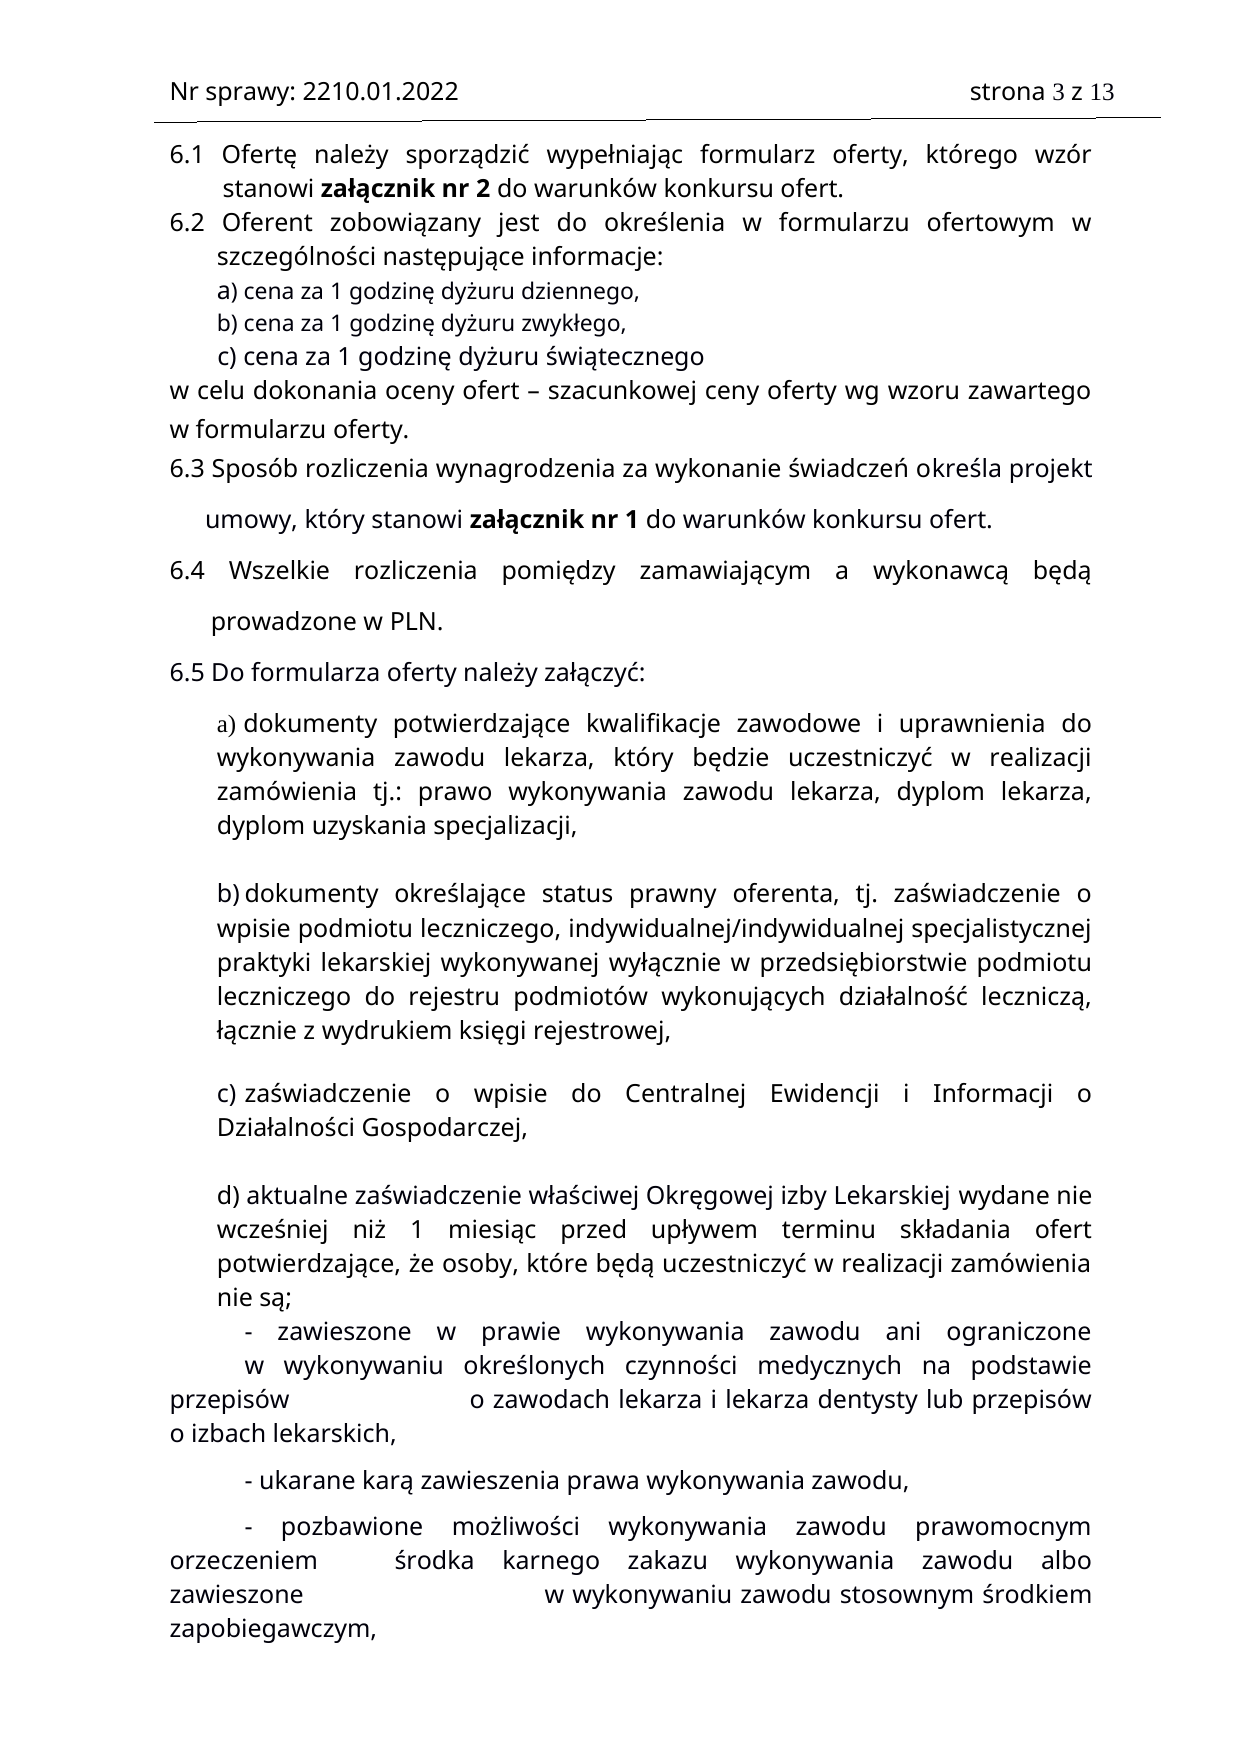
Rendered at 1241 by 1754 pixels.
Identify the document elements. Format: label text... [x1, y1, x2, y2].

text 6.4 Wszelkie rozliczenia pomiędzy zamawiającym a wykonawcą będą prowadzone w PLN. [169, 553, 1092, 638]
text c) cena za 1 godzinę dyżuru świątecznego [211, 338, 1092, 372]
text 6.1 Ofertę należy sporządzić wypełniając formularz oferty, którego wzór stanowi załącznik nr 2 do warunków konkursu ofert. [169, 137, 1092, 205]
text 6.5 Do formularza oferty należy załączyć: [157, 655, 1092, 689]
list dokumenty potwierdzające kwalifikacje zawodowe i uprawnienia do wykonywania zawodu lekarza, który będzie uczestniczyć w realizacji zamówienia tj.: prawo wykonywania zawodu lekarza, dyplom lekarza, dyplom uzyskania specjalizacji, [217, 706, 1092, 842]
text w celu dokonania oceny ofert – szacunkowej ceny oferty wg wzoru zawartego w formularzu oferty. [169, 372, 1092, 446]
text b) cena za 1 godzinę dyżuru zwykłego, [169, 307, 1092, 338]
list dokumenty określające status prawny oferenta, tj. zaświadczenie o wpisie podmiotu leczniczego, indywidualnej/indywidualnej specjalistycznej praktyki lekarskiej wykonywanej wyłącznie w przedsiębiorstwie podmiotu leczniczego do rejestru podmiotów wykonujących działalność leczniczą, łącznie z wydrukiem księgi rejestrowej, [217, 876, 1092, 1046]
text 6.2 Oferent zobowiązany jest do określenia w formularzu ofertowym w szczególności następujące informacje: [169, 205, 1092, 273]
text - zawieszone w prawie wykonywania zawodu ani ograniczone w wykonywaniu określonych czynności medycznych na podstawie przepisów o zawodach lekarza i lekarza dentysty lub przepisów o izbach lekarskich, [169, 1314, 1092, 1450]
text - ukarane karą zawieszenia prawa wykonywania zawodu, [169, 1462, 1092, 1496]
text 6.3 Sposób rozliczenia wynagrodzenia za wykonanie świadczeń określa projekt umowy, który stanowi załącznik nr 1 do warunków konkursu ofert. [169, 451, 1092, 536]
text d) aktualne zaświadczenie właściwej Okręgowej izby Lekarskiej wydane nie wcześniej niż 1 miesiąc przed upływem terminu składania ofert potwierdzające, że osoby, które będą uczestniczyć w realizacji zamówienia nie są; [217, 1177, 1092, 1314]
list zaświadczenie o wpisie do Centralnej Ewidencji i Informacji o Działalności Gospodarczej, [217, 1075, 1092, 1143]
text - pozbawione możliwości wykonywania zawodu prawomocnym orzeczeniem środka karnego zakazu wykonywania zawodu albo zawieszone w wykonywaniu zawodu stosownym środkiem zapobiegawczym, [169, 1509, 1092, 1645]
text a) cena za 1 godzinę dyżuru dziennego, [169, 273, 1092, 307]
